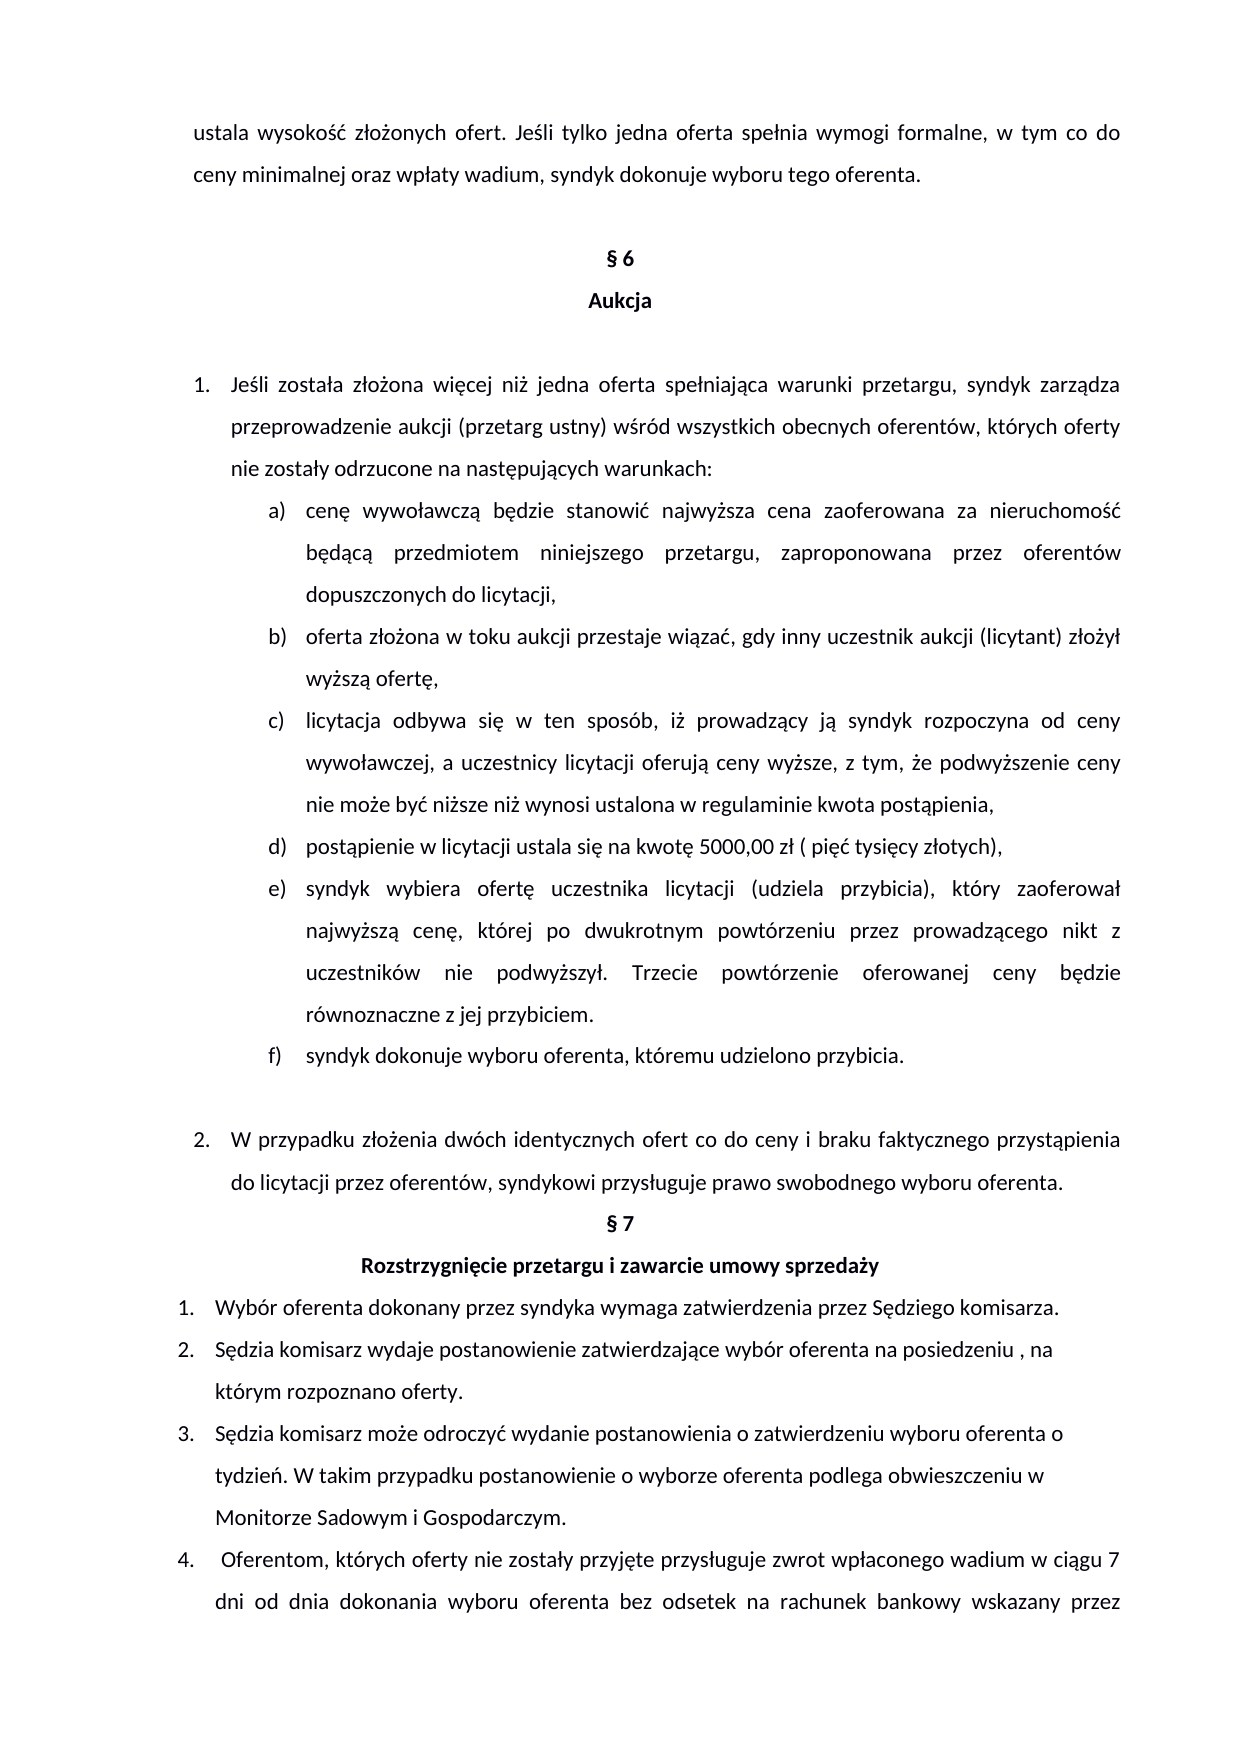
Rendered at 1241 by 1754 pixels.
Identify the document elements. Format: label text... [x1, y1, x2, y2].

text § 6 [118, 244, 1122, 272]
list Sędzia komisarz może odroczyć wydanie postanowienia o zatwierdzeniu wyboru oferenta o tydzień. W takim przypadku postanowienie o wyborze oferenta podlega obwieszczeniu w Monitorze Sadowym i Gospodarczym. [177, 1419, 1122, 1531]
list oferta złożona w toku aukcji przestaje wiązać, gdy inny uczestnik aukcji (licytant) złożył wyższą ofertę, [268, 622, 1122, 692]
list Wybór oferenta dokonany przez syndyka wymaga zatwierdzenia przez Sędziego komisarza. [177, 1293, 1122, 1322]
list W przypadku złożenia dwóch identycznych ofert co do ceny i braku faktycznego przystąpienia do licytacji przez oferentów, syndykowi przysługuje prawo swobodnego wyboru oferenta. [193, 1126, 1122, 1196]
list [177, 1545, 1122, 1615]
text Rozstrzygnięcie przetargu i zawarcie umowy sprzedaży [118, 1252, 1122, 1279]
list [156, 118, 1122, 188]
list cenę wywoławczą będzie stanowić najwyższa cena zaoferowana za nieruchomość będącą przedmiotem niniejszego przetargu, zaproponowana przez oferentów dopuszczonych do licytacji, [268, 496, 1122, 608]
text § 7 [118, 1209, 1122, 1238]
list Jeśli została złożona więcej niż jedna oferta spełniająca warunki przetargu, syndyk zarządza przeprowadzenie aukcji (przetarg ustny) wśród wszystkich obecnych oferentów, których oferty nie zostały odrzucone na następujących warunkach: [193, 370, 1122, 482]
text Aukcja [118, 286, 1122, 314]
list syndyk wybiera ofertę uczestnika licytacji (udziela przybicia), który zaoferował najwyższą cenę, której po dwukrotnym powtórzeniu przez prowadzącego nikt z uczestników nie podwyższył. Trzecie powtórzenie oferowanej ceny będzie równoznaczne z jej przybiciem. [268, 874, 1122, 1028]
list syndyk dokonuje wyboru oferenta, któremu udzielono przybicia. [268, 1042, 1122, 1070]
list postąpienie w licytacji ustala się na kwotę 5000,00 zł ( pięć tysięcy złotych), [268, 832, 1122, 860]
list licytacja odbywa się w ten sposób, iż prowadzący ją syndyk rozpoczyna od ceny wywoławczej, a uczestnicy licytacji oferują ceny wyższe, z tym, że podwyższenie ceny nie może być niższe niż wynosi ustalona w regulaminie kwota postąpienia, [268, 706, 1122, 818]
list Sędzia komisarz wydaje postanowienie zatwierdzające wybór oferenta na posiedzeniu , na którym rozpoznano oferty. [177, 1336, 1122, 1406]
